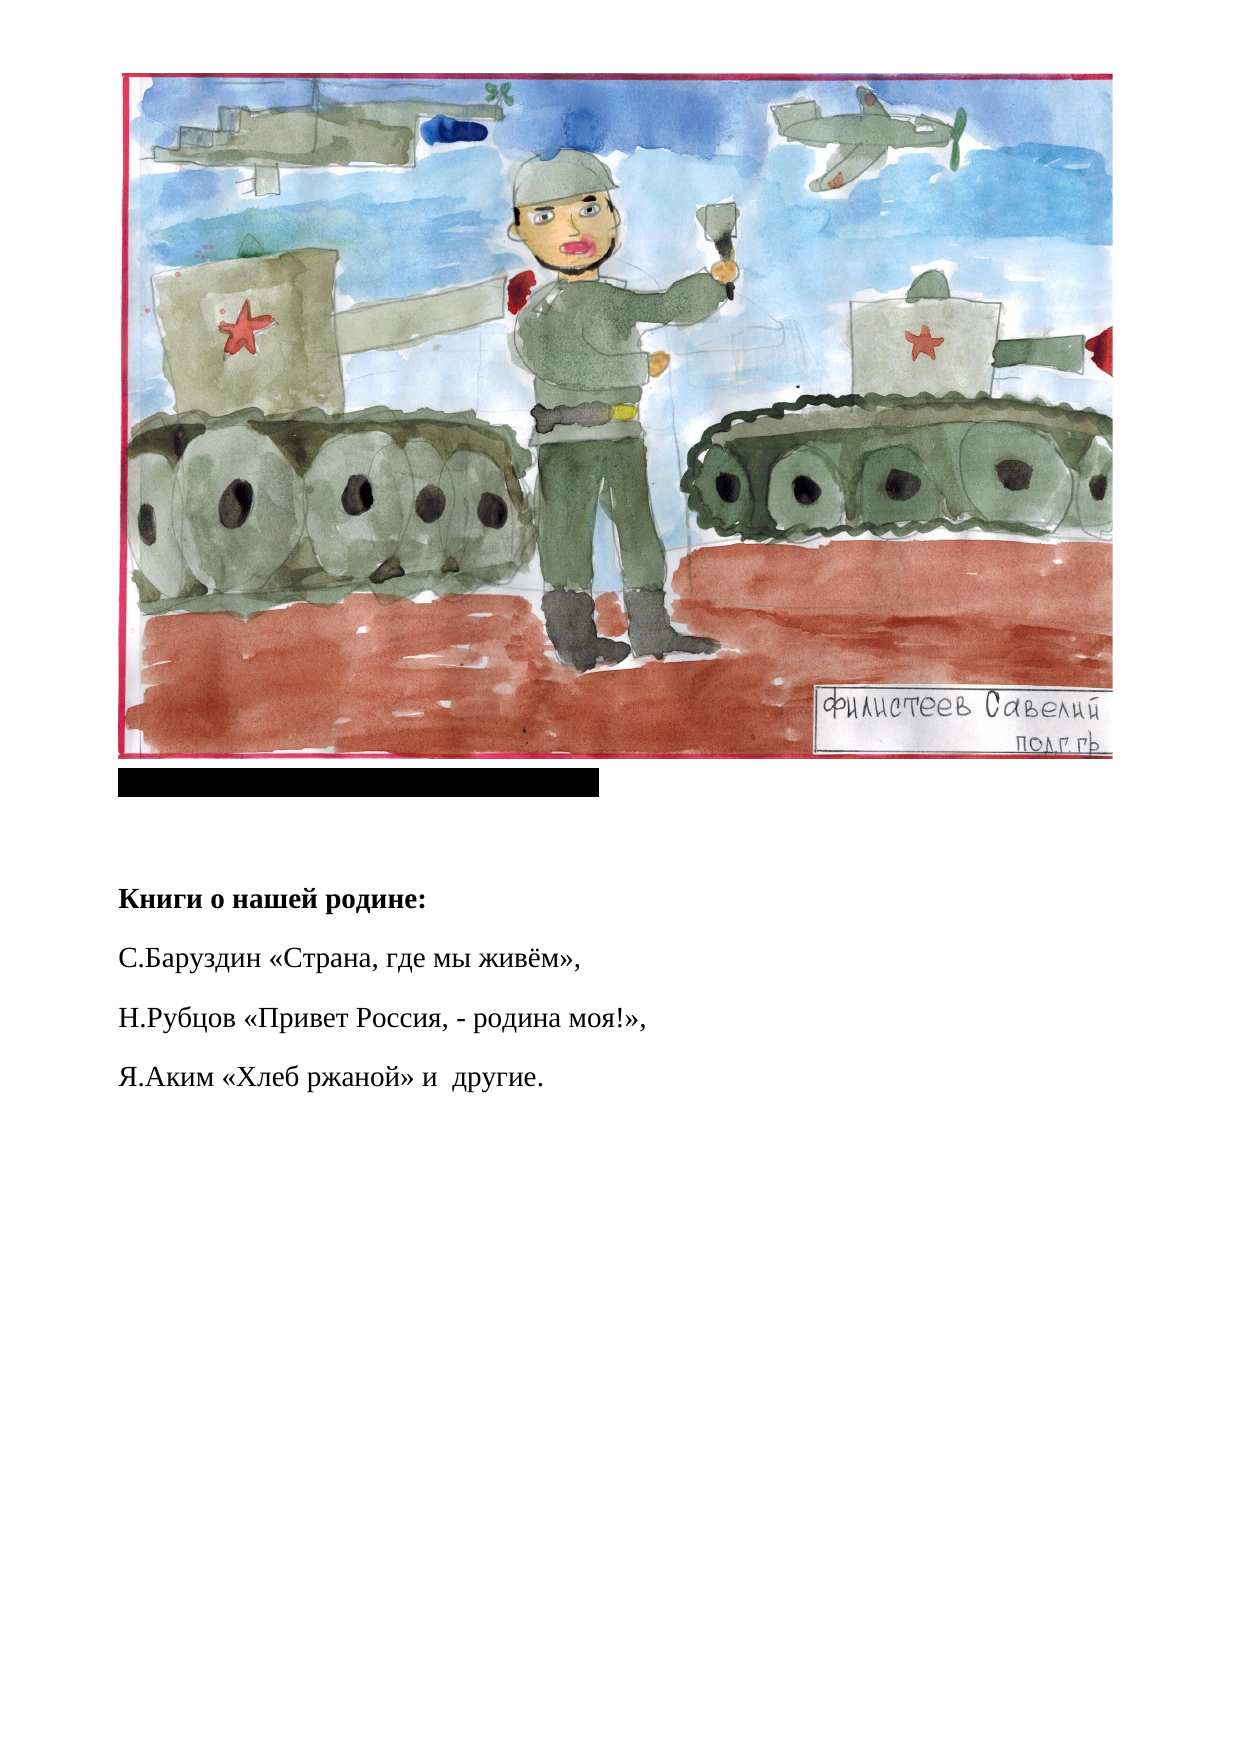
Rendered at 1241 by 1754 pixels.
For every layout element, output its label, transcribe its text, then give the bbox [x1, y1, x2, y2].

text С.Баруздин «Страна, где мы живём», [118, 941, 1181, 974]
text Я.Аким «Хлеб ржаной» и другие. [118, 1059, 1181, 1093]
text Книги о нашей родине: [118, 881, 1181, 915]
text Н.Рубцов «Привет Россия, - родина моя!», [118, 1000, 1181, 1033]
picture [118, 73, 1113, 759]
